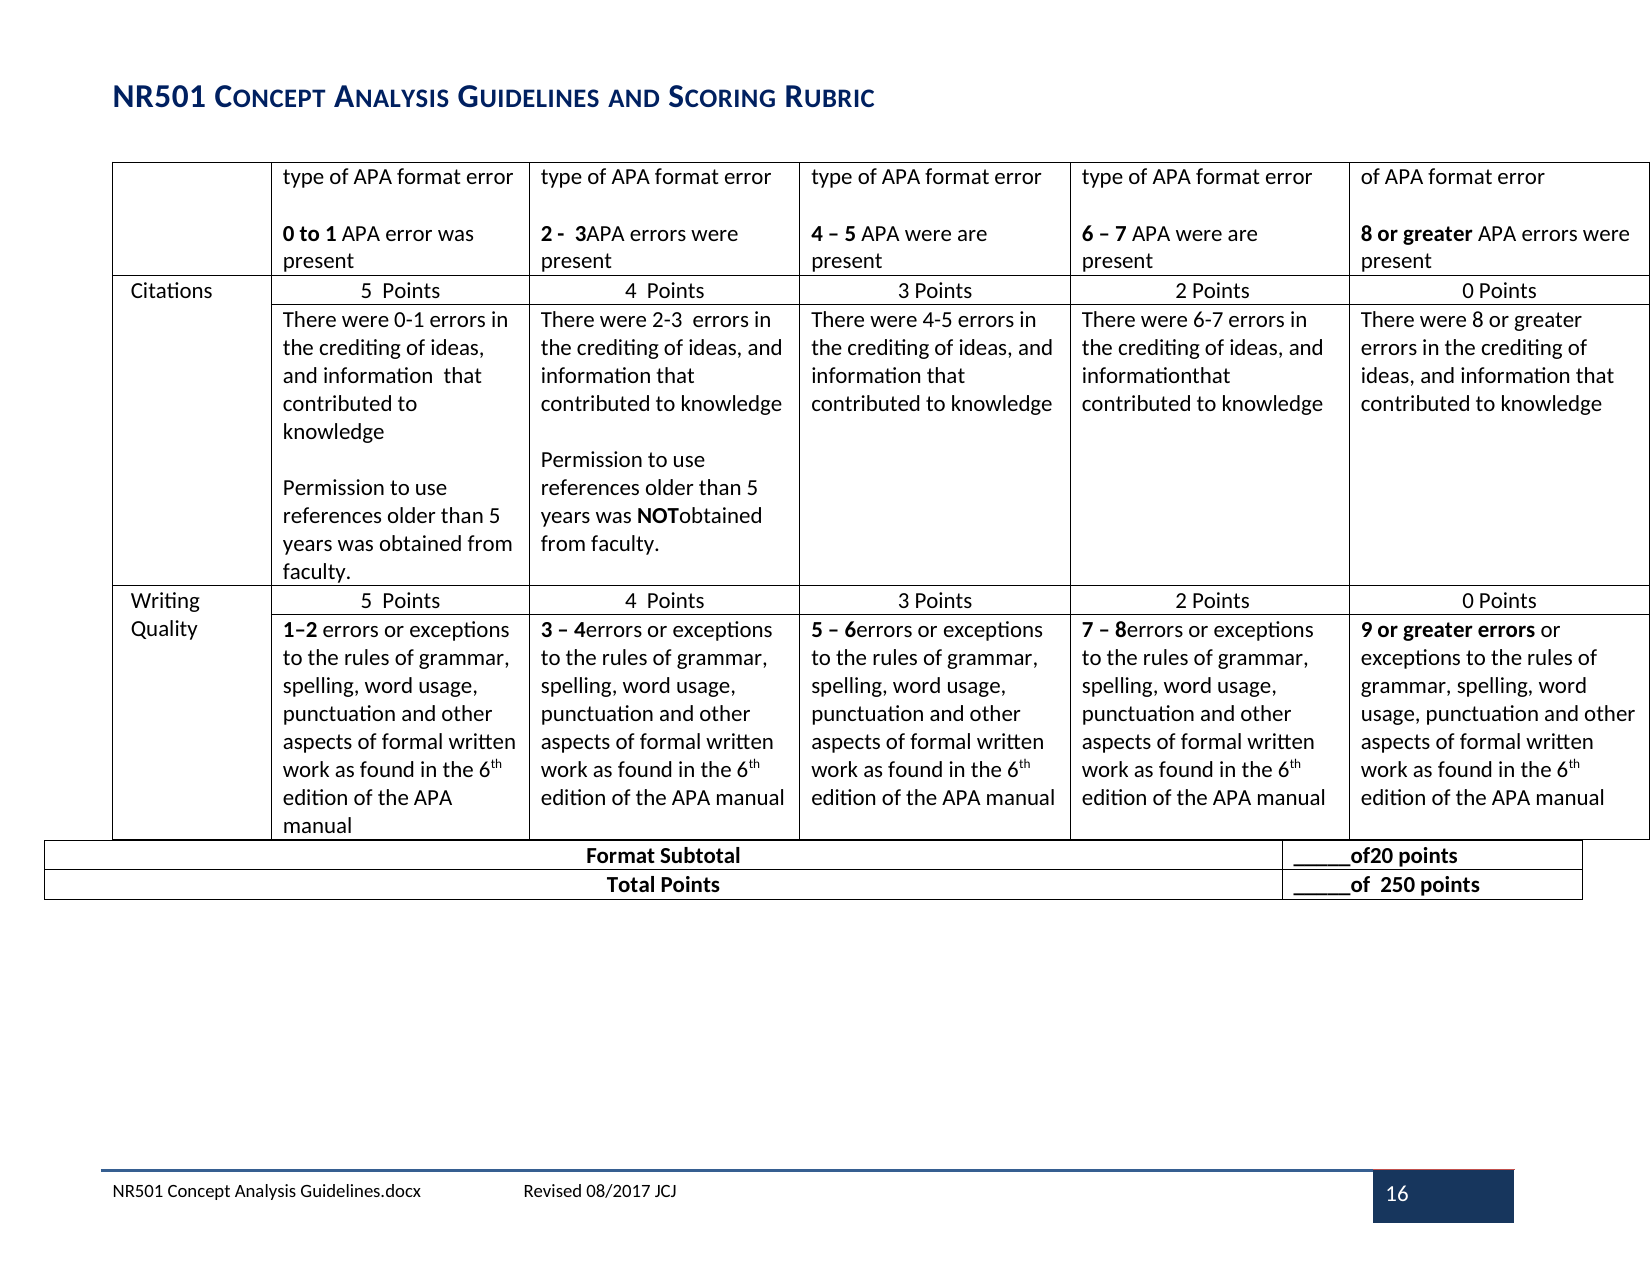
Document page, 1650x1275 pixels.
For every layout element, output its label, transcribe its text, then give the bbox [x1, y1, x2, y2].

table_cell 3 – 4errors or exceptions to the rules of grammar, spelling, word usage, punctuation and other aspects of formal written work as found in the 6th edition of the APA manual [530, 615, 799, 839]
table_cell 5 Points [272, 586, 529, 614]
table_cell 2 Points [1071, 276, 1349, 304]
table_cell 3 Points [800, 586, 1070, 614]
table_cell There were 8 or greater errors in the crediting of ideas, and information that contributed to knowledge [1350, 305, 1649, 585]
table_cell 9 or greater errors or exceptions to the rules of grammar, spelling, word usage, punctuation and other aspects of formal written work as found in the 6th edition of the APA manual [1350, 615, 1649, 839]
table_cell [530, 163, 799, 275]
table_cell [800, 163, 1070, 275]
table_cell There were 4-5 errors in the crediting of ideas, and information that contributed to knowledge [800, 305, 1070, 585]
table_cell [1350, 163, 1649, 275]
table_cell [1071, 163, 1349, 275]
table_header Format Subtotal [45, 841, 1282, 869]
table_cell There were 6-7 errors in the crediting of ideas, and informationthat contributed to knowledge [1071, 305, 1349, 585]
table_cell Citations [113, 276, 271, 585]
table_cell _____of 250 points [1283, 870, 1582, 898]
table_cell 5 – 6errors or exceptions to the rules of grammar, spelling, word usage, punctuation and other aspects of formal written work as found in the 6th edition of the APA manual [800, 615, 1070, 839]
table_cell 2 Points [1071, 586, 1349, 614]
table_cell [272, 163, 529, 275]
table_cell 7 – 8errors or exceptions to the rules of grammar, spelling, word usage, punctuation and other aspects of formal written work as found in the 6th edition of the APA manual [1071, 615, 1349, 839]
table_cell 0 Points [1350, 276, 1649, 304]
table_cell 0 Points [1350, 586, 1649, 614]
table_cell There were 2-3 errors in the crediting of ideas, and information that contributed to knowledge Permission to use references older than 5 years was NOTobtained from faculty. [530, 305, 799, 585]
table_cell Writing Quality [113, 586, 271, 839]
table_cell 1–2 errors or exceptions to the rules of grammar, spelling, word usage, punctuation and other aspects of formal written work as found in the 6th edition of the APA manual [272, 615, 529, 839]
table_header _____of20 points [1283, 841, 1582, 869]
table_cell Total Points [45, 870, 1282, 898]
table_cell 5 Points [272, 276, 529, 304]
table_cell There were 0-1 errors in the crediting of ideas, and information that contributed to knowledge Permission to use references older than 5 years was obtained from faculty. [272, 305, 529, 585]
table_cell 3 Points [800, 276, 1070, 304]
table_cell 4 Points [530, 276, 799, 304]
table_cell 4 Points [530, 586, 799, 614]
